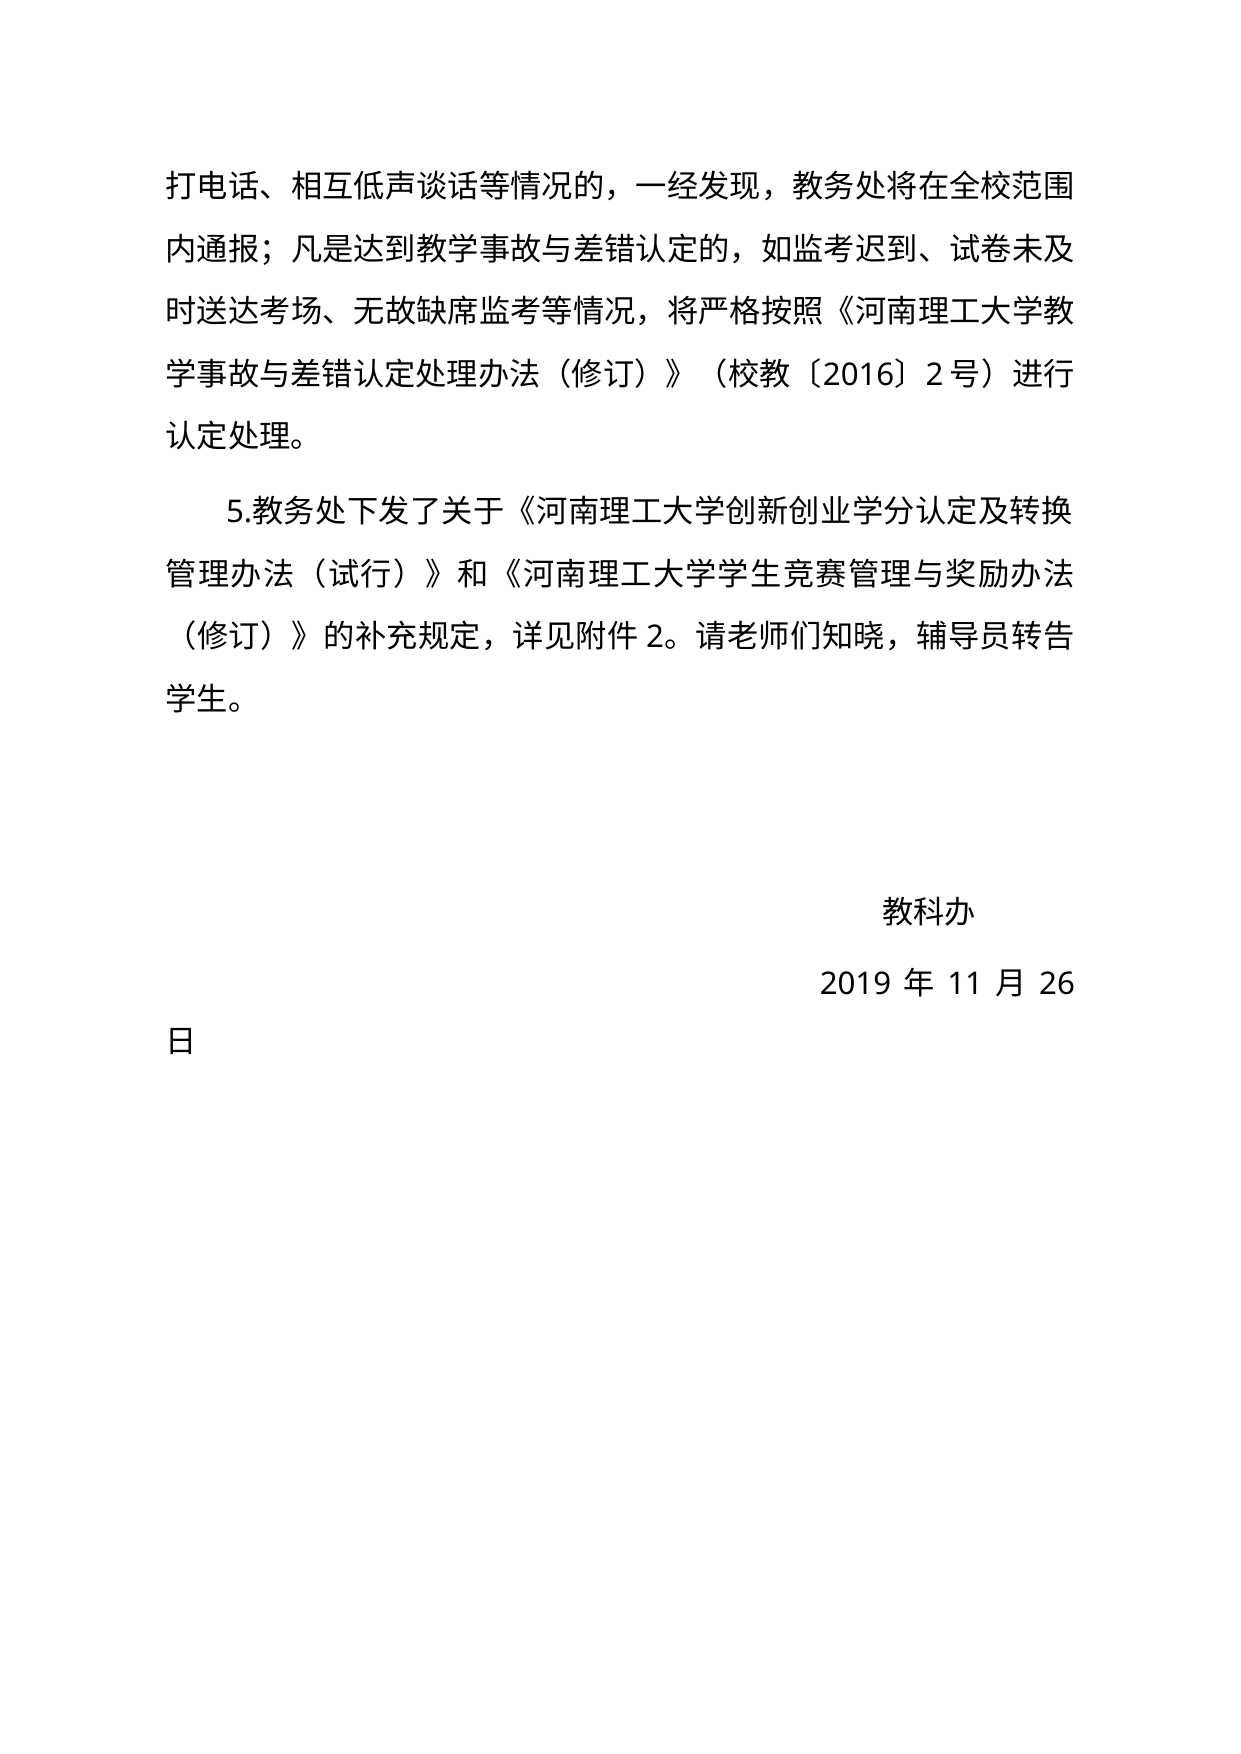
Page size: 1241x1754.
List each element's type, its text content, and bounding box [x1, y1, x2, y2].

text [165, 148, 1075, 460]
text 2019年11月26日 [165, 948, 1075, 1064]
text 5.教务处下发了关于《河南理工大学创新创业学分认定及转换管理办法（试行）》和《河南理工大学学生竞赛管理与奖励办法（修订）》的补充规定，详见附件2。请老师们知晓，辅导员转告学生。 [165, 473, 1075, 723]
text 教科办 [165, 877, 1075, 935]
